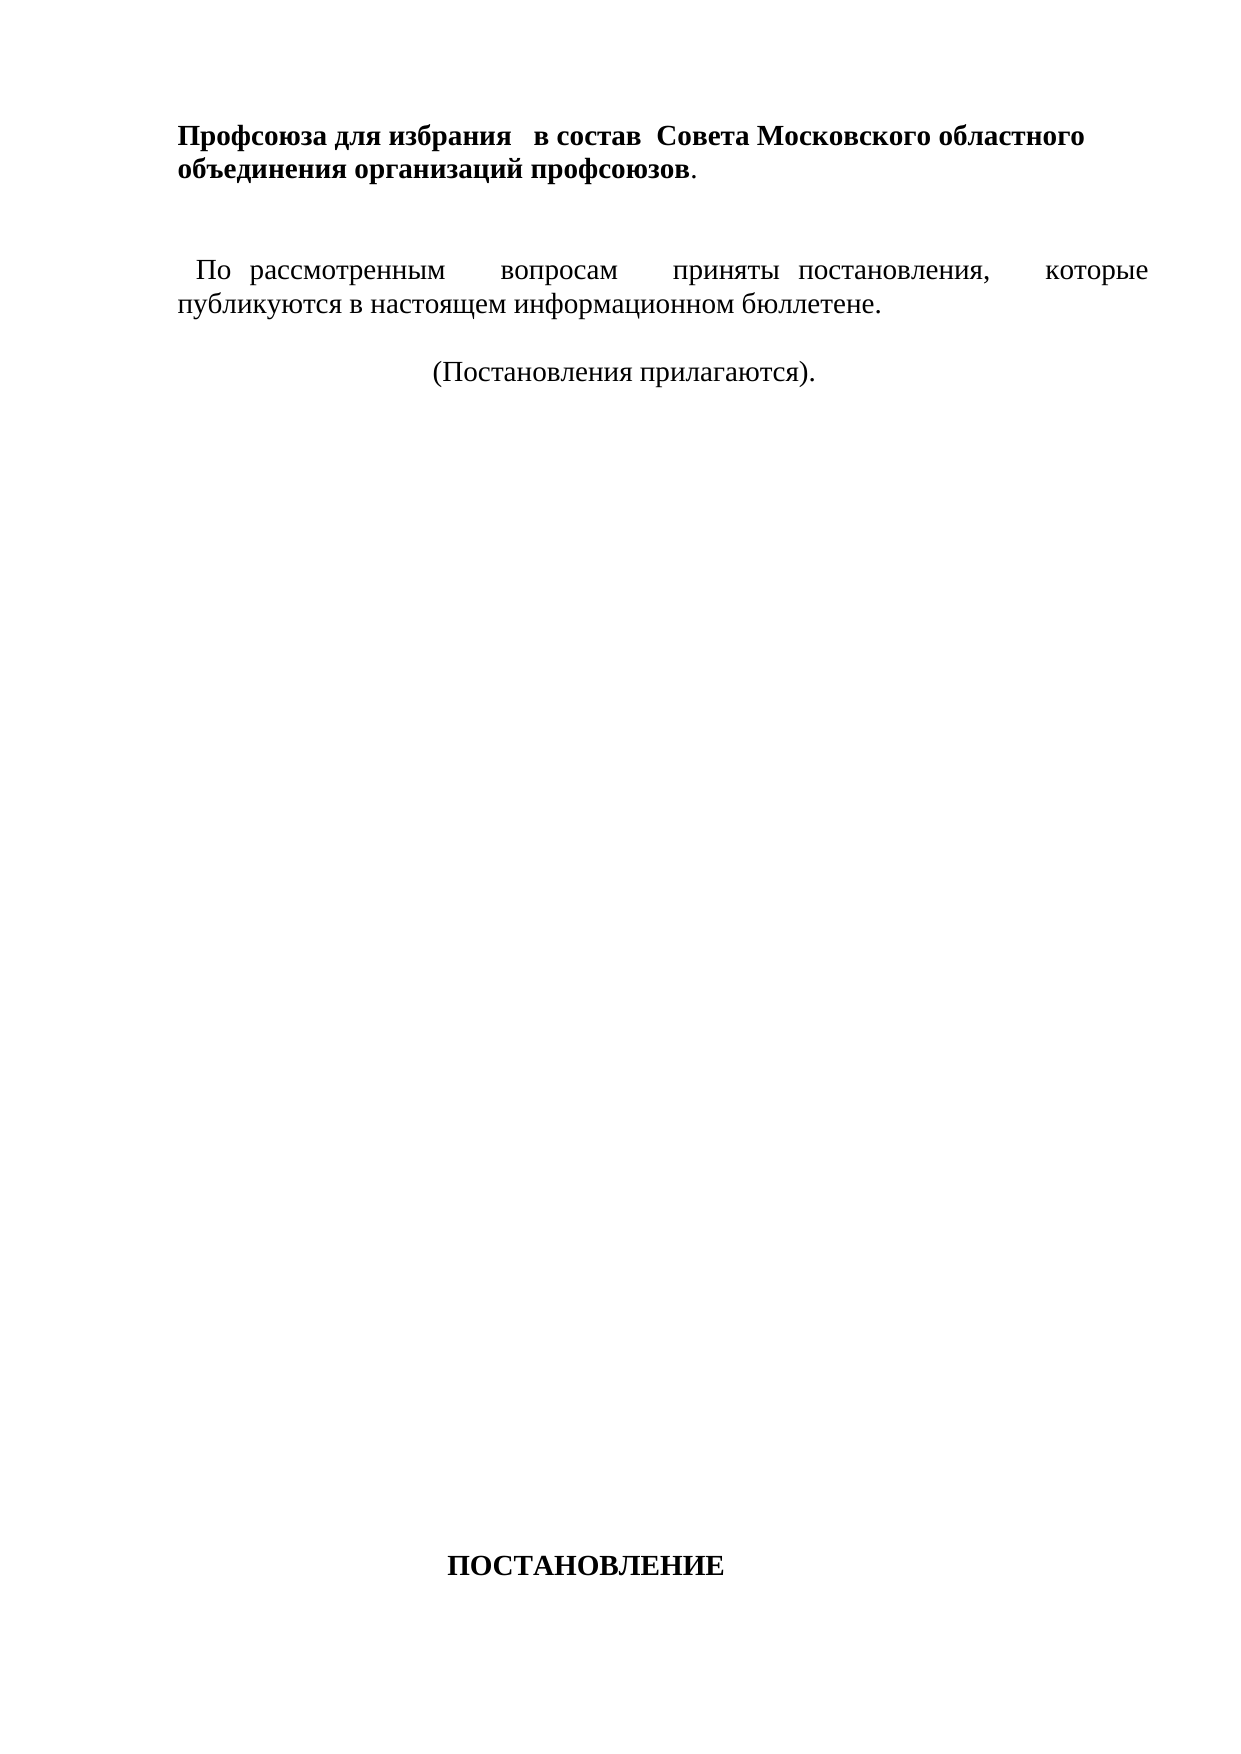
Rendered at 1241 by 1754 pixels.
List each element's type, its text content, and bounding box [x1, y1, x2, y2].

text По рассмотренным вопросам приняты постановления, которые публикуются в настоящем информационном бюллетене. [177, 252, 1149, 319]
text (Постановления прилагаются). [177, 354, 1152, 388]
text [177, 118, 1152, 185]
text ПОСТАНОВЛЕНИЕ [177, 1548, 1152, 1582]
